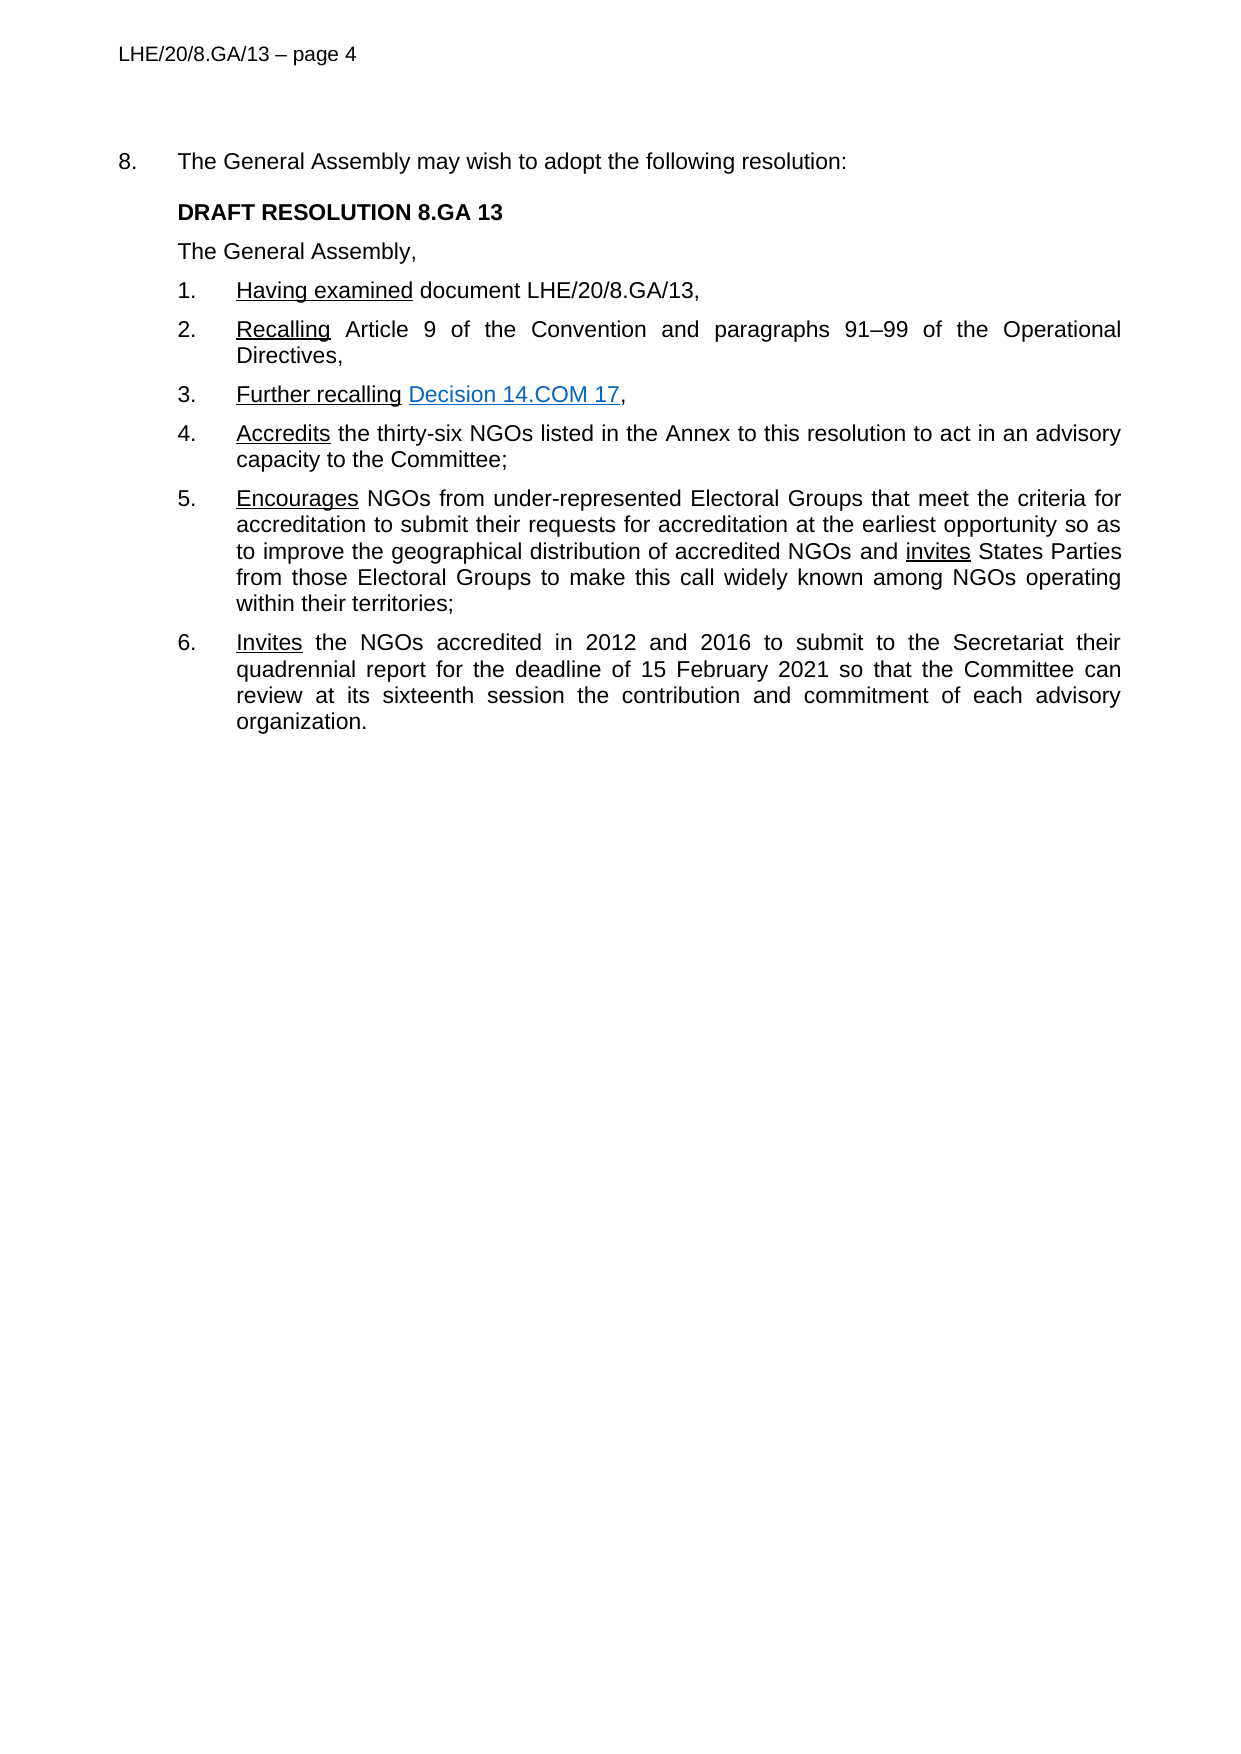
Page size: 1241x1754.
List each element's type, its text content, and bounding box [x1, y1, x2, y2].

list Further recalling Decision 14.COM 17, [177, 381, 1122, 407]
list Recalling Article 9 of the Convention and paragraphs 91–99 of the Operational Directives, [177, 316, 1122, 368]
list Accredits the thirty-six NGOs listed in the Annex to this resolution to act in an advisory capacity to the Committee; [177, 420, 1122, 472]
list The General Assembly may wish to adopt the following resolution: [118, 148, 1122, 174]
list Encourages NGOs from under-represented Electoral Groups that meet the criteria for accreditation to submit their requests for accreditation at the earliest opportunity so as to improve the geographical distribution of accredited NGOs and invites States Parties from those Electoral Groups to make this call widely known among NGOs operating within their territories; [177, 485, 1122, 617]
text The General Assembly, [177, 238, 1122, 264]
list Invites the NGOs accredited in 2012 and 2016 to submit to the Secretariat their quadrennial report for the deadline of 15 February 2021 so that the Committee can review at its sixteenth session the contribution and commitment of each advisory organization. [177, 629, 1122, 734]
title DRAFT RESOLUTION 8.GA 13 [177, 199, 1122, 225]
list Having examined document LHE/20/8.GA/13, [177, 277, 1122, 303]
